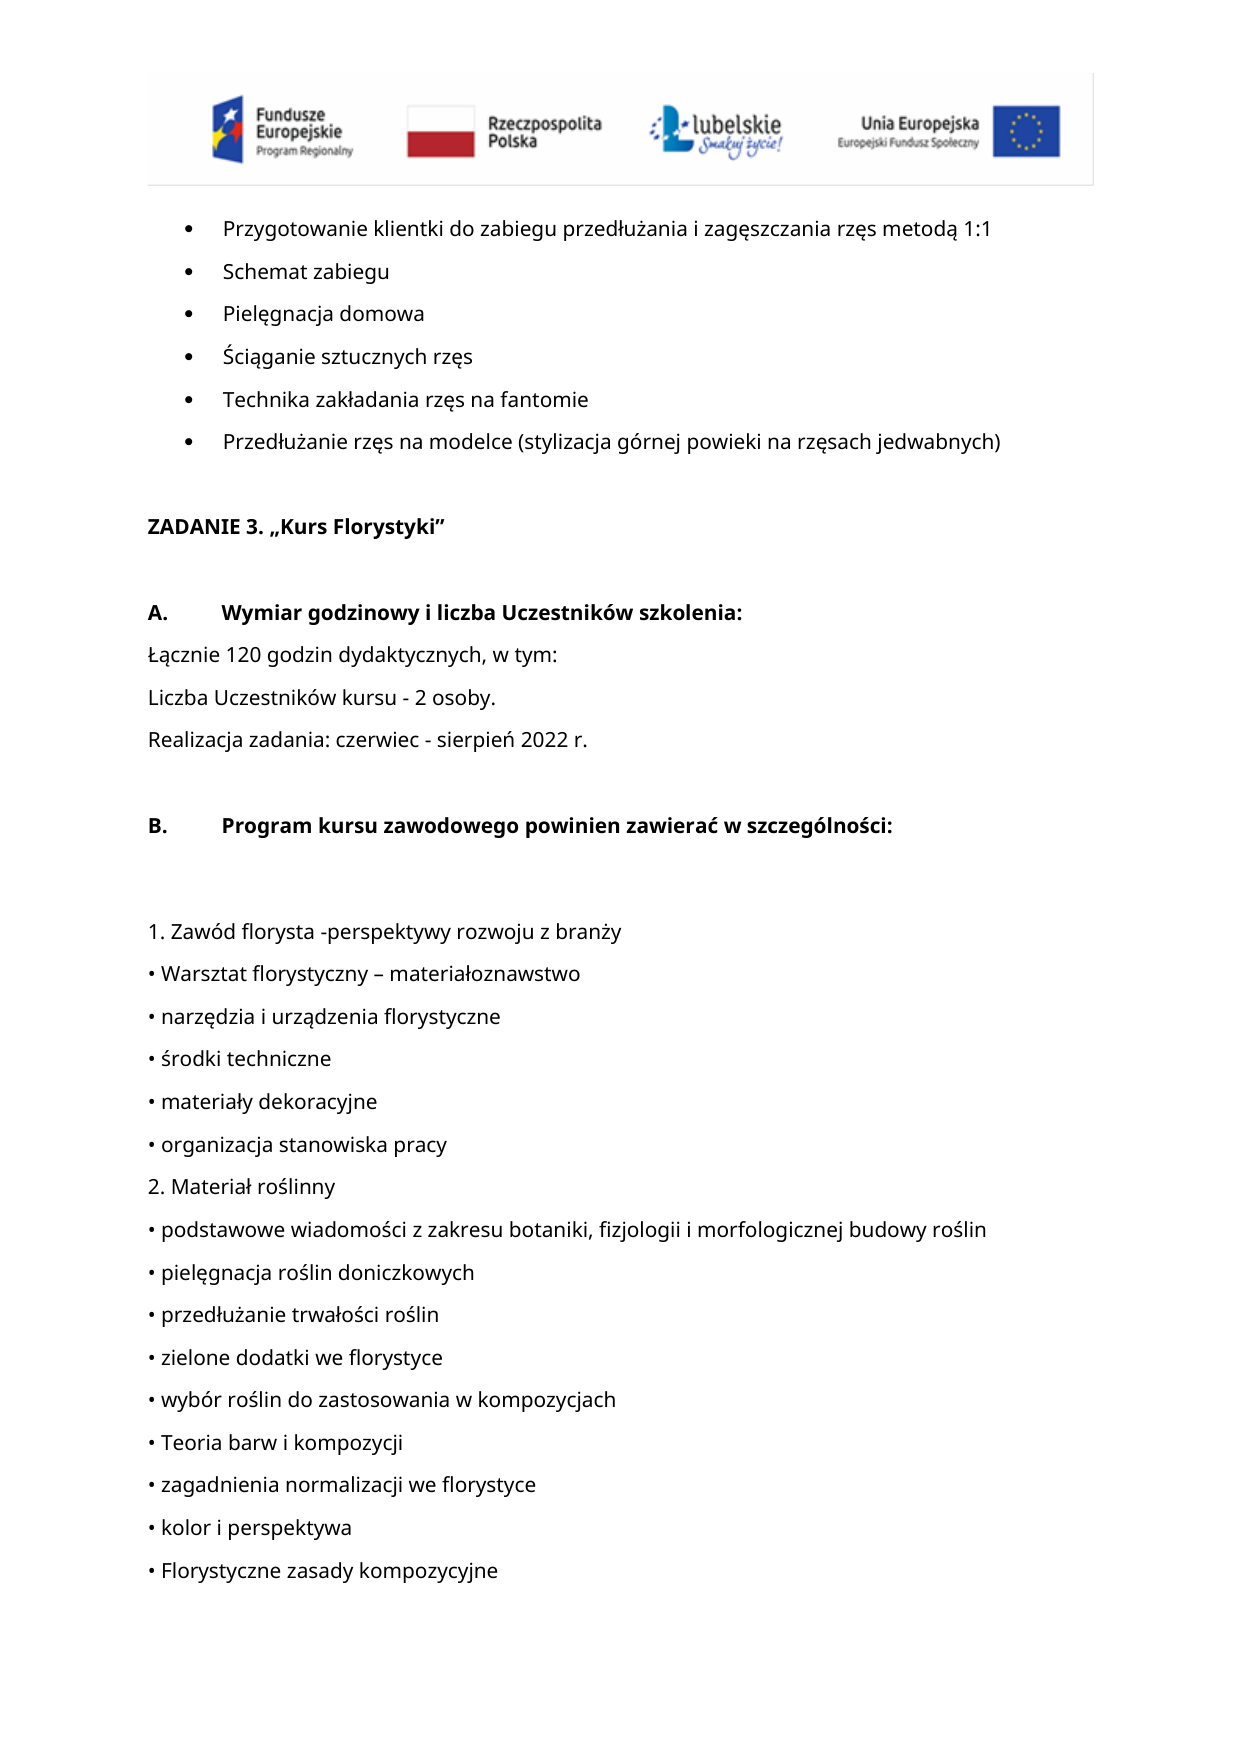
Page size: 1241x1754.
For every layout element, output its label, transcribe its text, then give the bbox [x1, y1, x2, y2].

text B. Program kursu zawodowego powinien zawierać w szczególności: [148, 811, 1093, 839]
text Liczba Uczestników kursu - 2 osoby. [148, 683, 1093, 711]
picture [147, 73, 1095, 187]
list Technika zakładania rzęs na fantomie [185, 385, 1093, 413]
text ZADANIE 3. „Kurs Florystyki” [148, 512, 1093, 541]
list Schemat zabiegu [185, 257, 1093, 285]
text A. Wymiar godzinowy i liczba Uczestników szkolenia: [148, 598, 1093, 626]
list Przygotowanie klientki do zabiegu przedłużania i zagęszczania rzęs metodą 1:1 [185, 214, 1093, 243]
list Pielęgnacja domowa [185, 299, 1093, 328]
list Przedłużanie rzęs na modelce (stylizacja górnej powieki na rzęsach jedwabnych) [185, 427, 1093, 456]
text Łącznie 120 godzin dydaktycznych, w tym: [148, 640, 1093, 669]
list Ściąganie sztucznych rzęs [185, 342, 1093, 371]
text Realizacja zadania: czerwiec - sierpień 2022 r. [148, 726, 1093, 754]
